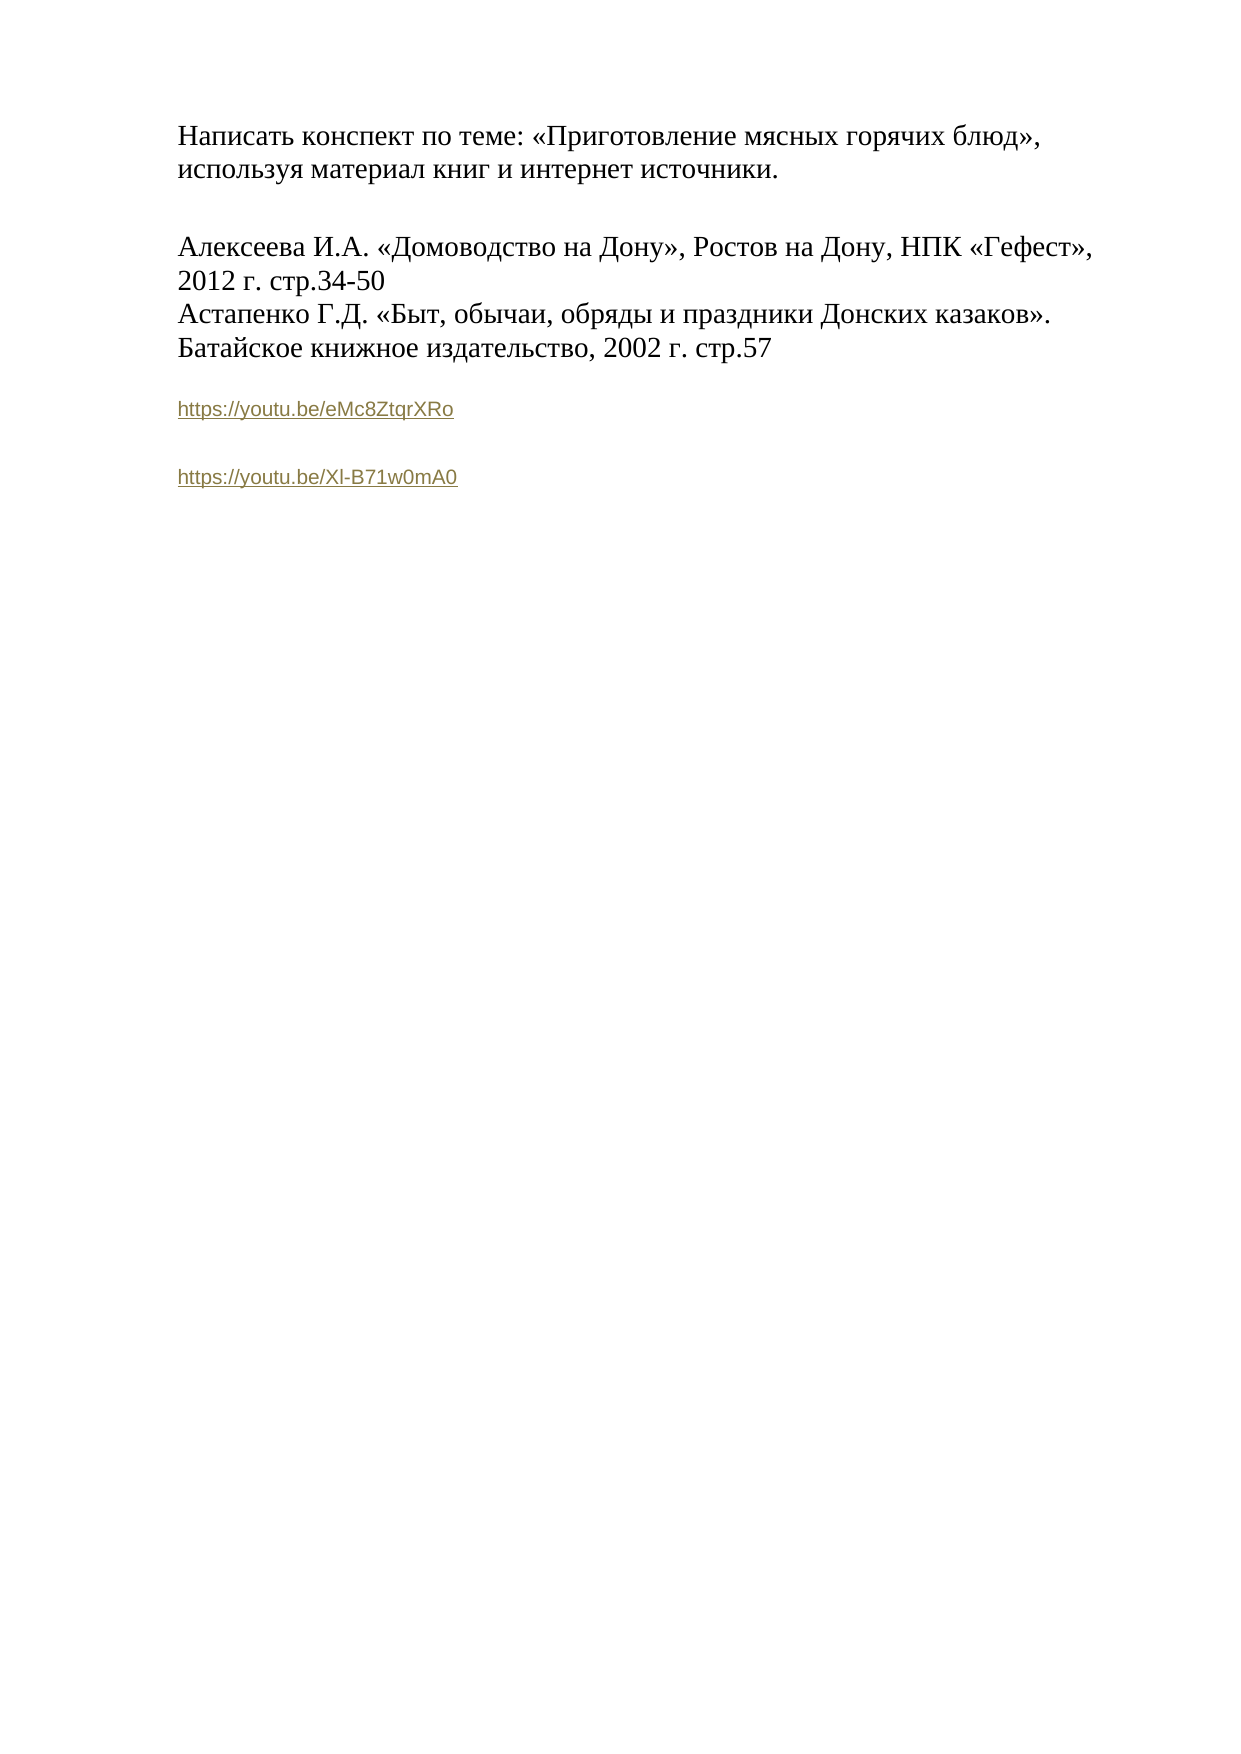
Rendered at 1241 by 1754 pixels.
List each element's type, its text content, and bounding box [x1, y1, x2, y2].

text https://youtu.be/eMc8ZtqrXRo [177, 397, 1152, 421]
text Алексеева И.А. «Домоводство на Дону», Ростов на Дону, НПК «Гефест», 2012 г. стр.34-50 [177, 229, 1152, 296]
text Астапенко Г.Д. «Быт, обычаи, обряды и праздники Донских казаков». Батайское книжное издательство, 2002 г. стр.57 [177, 296, 1152, 363]
text https://youtu.be/Xl-B71w0mA0 [177, 465, 1152, 489]
text Написать конспект по теме: «Приготовление мясных горячих блюд», используя материал книг и интернет источники. [177, 118, 1152, 185]
